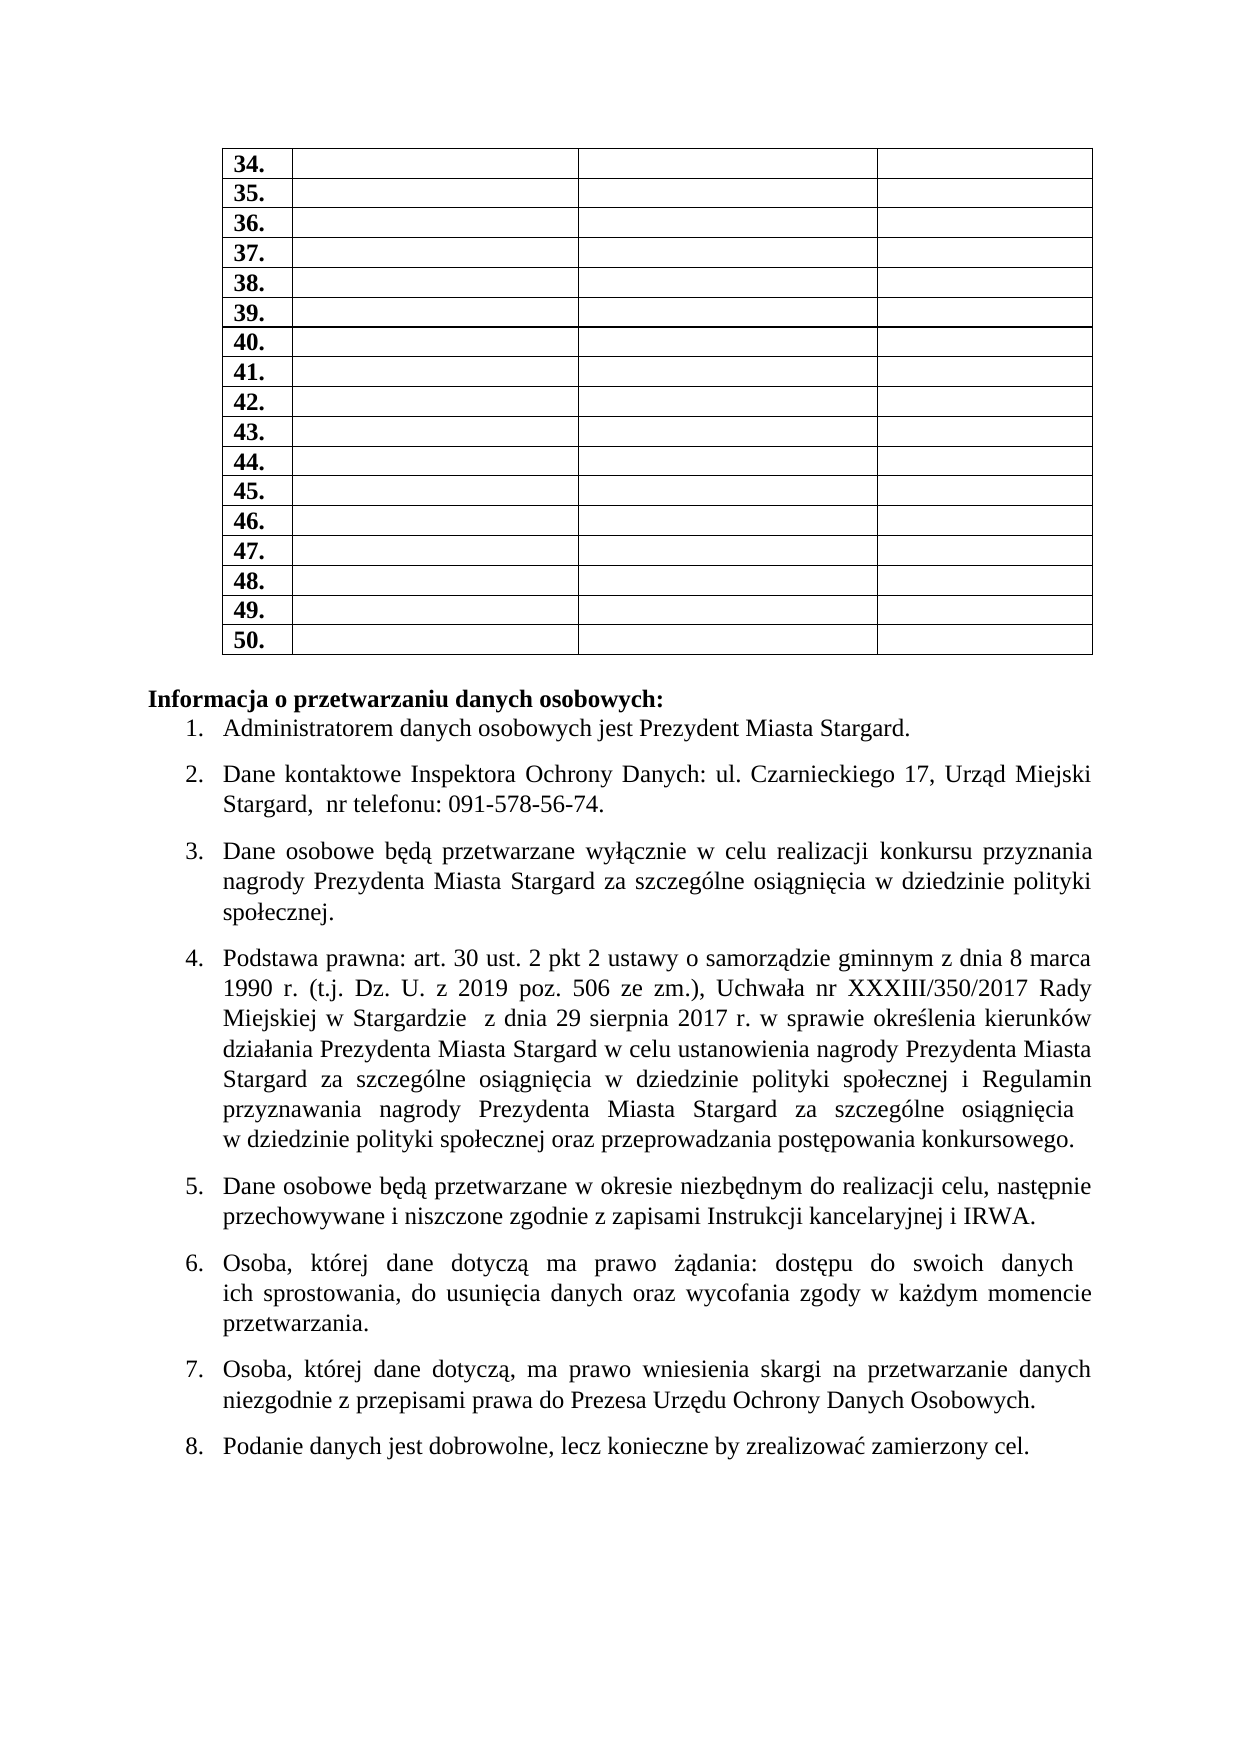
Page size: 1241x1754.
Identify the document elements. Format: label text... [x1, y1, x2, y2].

table_cell 49. [223, 596, 292, 624]
table_cell [579, 387, 877, 416]
table_cell [878, 447, 1092, 475]
table_cell [878, 566, 1092, 594]
table_cell 39. [223, 298, 292, 326]
table_cell 48. [223, 566, 292, 594]
table_cell 37. [223, 238, 292, 267]
table_cell 41. [223, 357, 292, 386]
table_cell [293, 268, 578, 297]
table_cell 45. [223, 476, 292, 505]
list Administratorem danych osobowych jest Prezydent Miasta Stargard. [185, 713, 1092, 741]
table_cell [878, 506, 1092, 535]
table_cell 47. [223, 536, 292, 565]
table_cell [293, 447, 578, 475]
table_cell [878, 476, 1092, 505]
list Osoba, której dane dotyczą ma prawo żądania: dostępu do swoich danych ich sprostowania, do usunięcia danych oraz wycofania zgody w każdym momencie przetwarzania. [185, 1248, 1092, 1337]
table_cell [293, 179, 578, 207]
table_cell [293, 506, 578, 535]
table_cell [293, 328, 578, 356]
table_cell [293, 596, 578, 624]
table_cell [579, 149, 877, 177]
table_cell 42. [223, 387, 292, 416]
table_cell [293, 387, 578, 416]
table_cell [579, 268, 877, 297]
table_cell [878, 298, 1092, 326]
table_cell [878, 208, 1092, 237]
table_cell [293, 298, 578, 326]
table_cell [878, 596, 1092, 624]
table_cell [293, 625, 578, 654]
text Informacja o przetwarzaniu danych osobowych: [148, 684, 1092, 713]
table_cell [293, 238, 578, 267]
table_cell 43. [223, 417, 292, 446]
table_cell 44. [223, 447, 292, 475]
list Podstawa prawna: art. 30 ust. 2 pkt 2 ustawy o samorządzie gminnym z dnia 8 marca 1990 r. (t.j. Dz. U. z 2019 poz. 506 ze zm.), Uchwała nr XXXIII/350/2017 Rady Miejskiej w Stargardzie z dnia 29 sierpnia 2017 r. w sprawie określenia kierunków działania Prezydenta Miasta Stargard w celu ustanowienia nagrody Prezydenta Miasta Stargard za szczególne osiągnięcia w dziedzinie polityki społecznej i Regulamin przyznawania nagrody Prezydenta Miasta Stargard za szczególne osiągnięcia w dziedzinie polityki społecznej oraz przeprowadzania postępowania konkursowego. [185, 943, 1092, 1153]
table_cell [579, 208, 877, 237]
table_cell 50. [223, 625, 292, 654]
table_cell [293, 566, 578, 594]
table_cell [579, 298, 877, 326]
list Dane kontaktowe Inspektora Ochrony Danych: ul. Czarnieckiego 17, Urząd Miejski Stargard, nr telefonu: 091-578-56-74. [185, 759, 1092, 818]
table_cell [878, 387, 1092, 416]
table_cell 40. [223, 328, 292, 356]
table_cell [579, 506, 877, 535]
table_cell [293, 536, 578, 565]
list Osoba, której dane dotyczą, ma prawo wniesienia skargi na przetwarzanie danych niezgodnie z przepisami prawa do Prezesa Urzędu Ochrony Danych Osobowych. [185, 1354, 1092, 1413]
table_cell [878, 417, 1092, 446]
table_cell 38. [223, 268, 292, 297]
table_cell [293, 357, 578, 386]
table_cell [878, 179, 1092, 207]
table_cell [579, 566, 877, 594]
table_cell [293, 208, 578, 237]
table_cell [579, 179, 877, 207]
list Dane osobowe będą przetwarzane w okresie niezbędnym do realizacji celu, następnie przechowywane i niszczone zgodnie z zapisami Instrukcji kancelaryjnej i IRWA. [185, 1171, 1092, 1229]
table_cell 35. [223, 179, 292, 207]
table_cell [579, 536, 877, 565]
table_cell [878, 328, 1092, 356]
table_cell [579, 357, 877, 386]
table_cell [579, 328, 877, 356]
table_cell [579, 596, 877, 624]
table_cell [579, 476, 877, 505]
table_cell [878, 149, 1092, 177]
table_cell [293, 149, 578, 177]
table_cell [293, 417, 578, 446]
table_cell [878, 238, 1092, 267]
table_cell 34. [223, 149, 292, 177]
list Podanie danych jest dobrowolne, lecz konieczne by zrealizować zamierzony cel. [185, 1431, 1092, 1460]
list Dane osobowe będą przetwarzane wyłącznie w celu realizacji konkursu przyznania nagrody Prezydenta Miasta Stargard za szczególne osiągnięcia w dziedzinie polityki społecznej. [185, 836, 1092, 925]
table_cell [878, 536, 1092, 565]
table_cell 46. [223, 506, 292, 535]
table_cell 36. [223, 208, 292, 237]
table_cell [579, 417, 877, 446]
table_cell [878, 357, 1092, 386]
table_cell [878, 268, 1092, 297]
table_cell [579, 625, 877, 654]
table_cell [579, 447, 877, 475]
table_cell [878, 625, 1092, 654]
table_cell [293, 476, 578, 505]
table_cell [579, 238, 877, 267]
